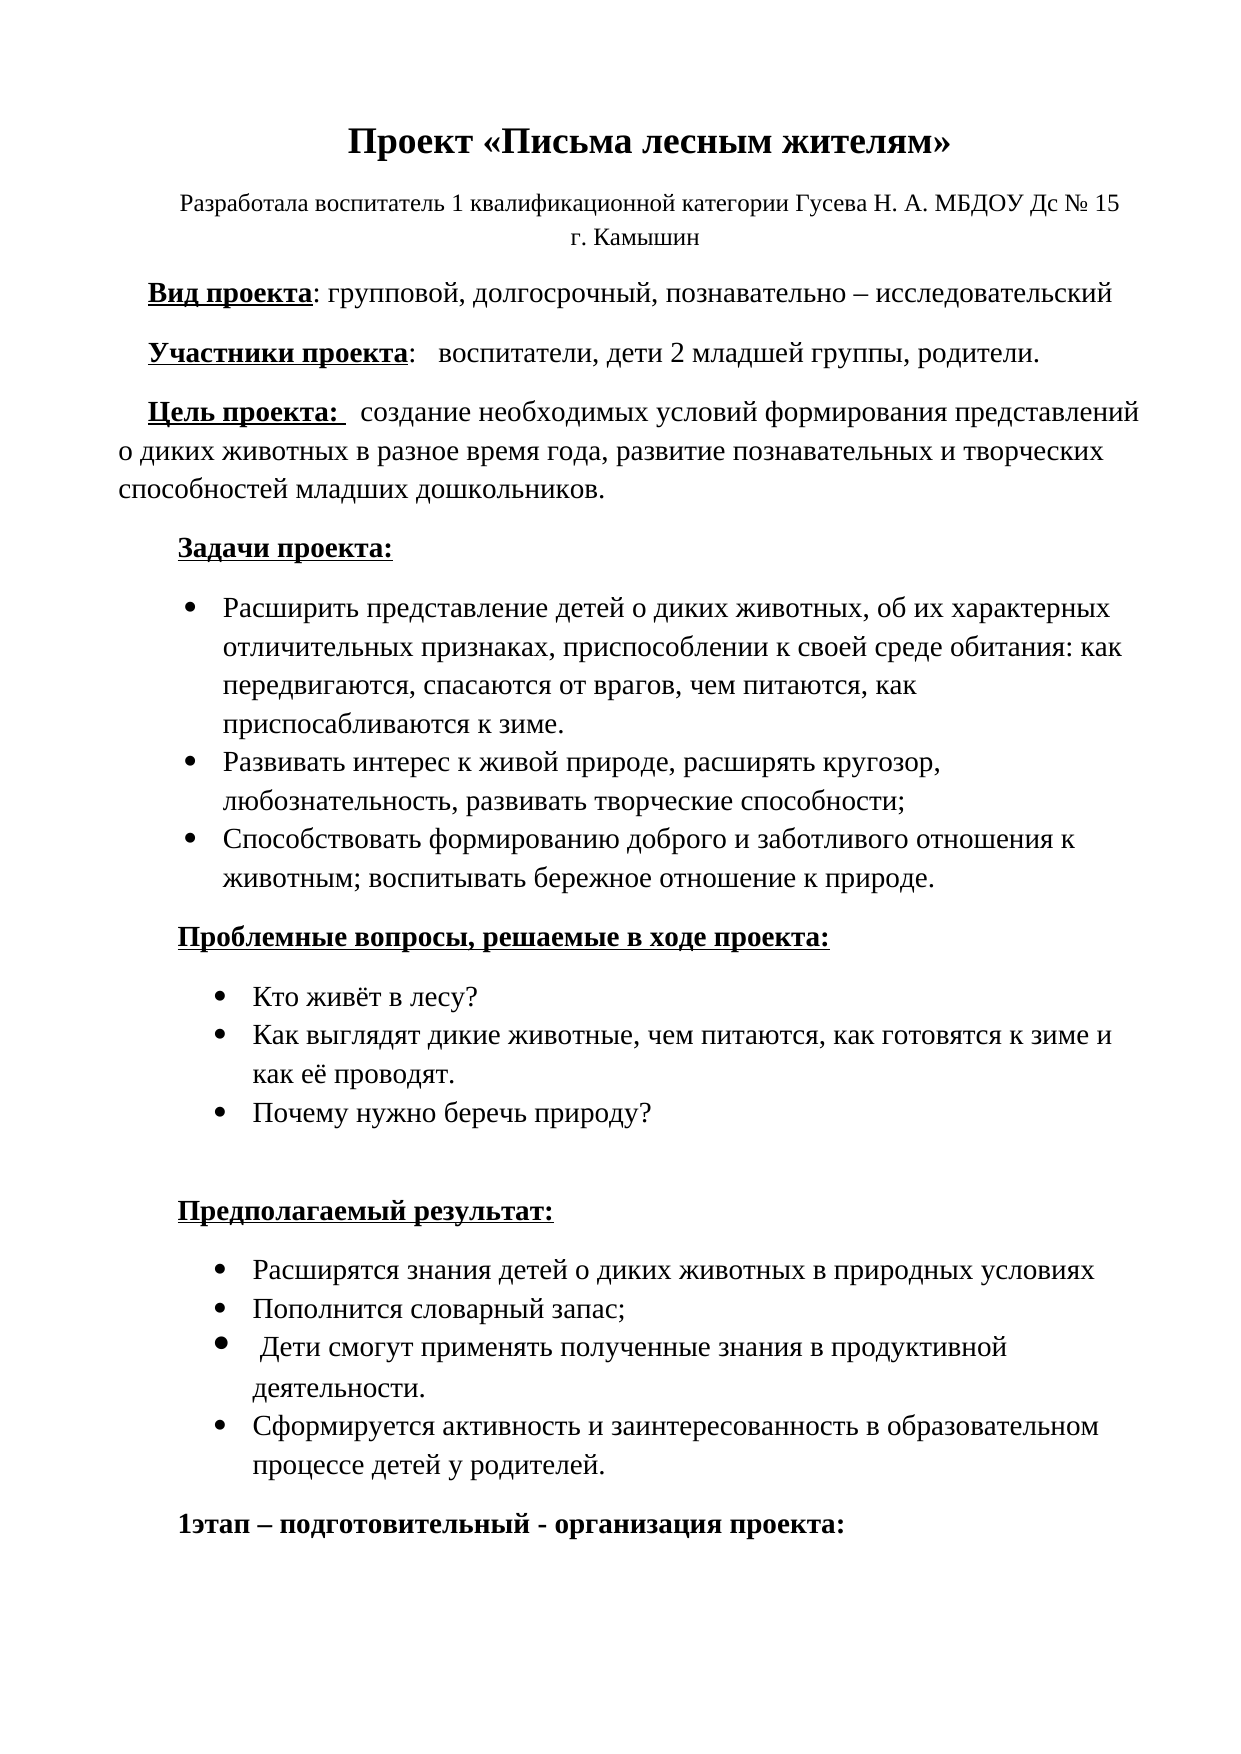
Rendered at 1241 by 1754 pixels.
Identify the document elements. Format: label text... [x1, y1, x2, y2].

list Пополнится словарный запас; [215, 1291, 1152, 1324]
list Расширить представление детей о диких животных, об их характерных отличительных признаках, приспособлении к своей среде обитания: как передвигаются, спасаются от врагов, чем питаются, как приспосабливаются к зиме. [185, 590, 1152, 739]
list Как выглядят дикие животные, чем питаются, как готовятся к зиме и как её проводят. [215, 1017, 1152, 1090]
list Развивать интерес к живой природе, расширять кругозор, любознательность, развивать творческие способности; [185, 744, 1152, 816]
text Проект «Письма лесным жителям» [118, 118, 1152, 161]
list Дети смогут применять полученные знания в продуктивной деятельности. [215, 1329, 1152, 1403]
text Задачи проекта: [177, 531, 1152, 564]
list Способствовать формированию доброго и заботливого отношения к животным; воспитывать бережное отношение к природе. [185, 821, 1152, 894]
text 1этап – подготовительный - организация проекта: [177, 1506, 1152, 1540]
text Проблемные вопросы, решаемые в ходе проекта: [177, 919, 1152, 953]
text Разработала воспитатель 1 квалификационной категории Гусева Н. А. МБДОУ Дс № 15 г. Камышин [118, 188, 1152, 250]
list Кто живёт в лесу? [215, 979, 1152, 1012]
text Участники проекта: воспитатели, дети 2 младшей группы, родители. [118, 335, 1152, 368]
text Вид проекта: групповой, долгосрочный, познавательно – исследовательский [118, 275, 1152, 309]
text Цель проекта: создание необходимых условий формирования представлений о диких животных в разное время года, развитие познавательных и творческих способностей младших дошкольников. [118, 394, 1152, 505]
text Предполагаемый результат: [177, 1193, 1152, 1226]
list Почему нужно беречь природу? [215, 1095, 1152, 1128]
list Сформируется активность и заинтересованность в образовательном процессе детей у родителей. [215, 1408, 1152, 1480]
list Расширятся знания детей о диких животных в природных условиях [215, 1252, 1152, 1286]
